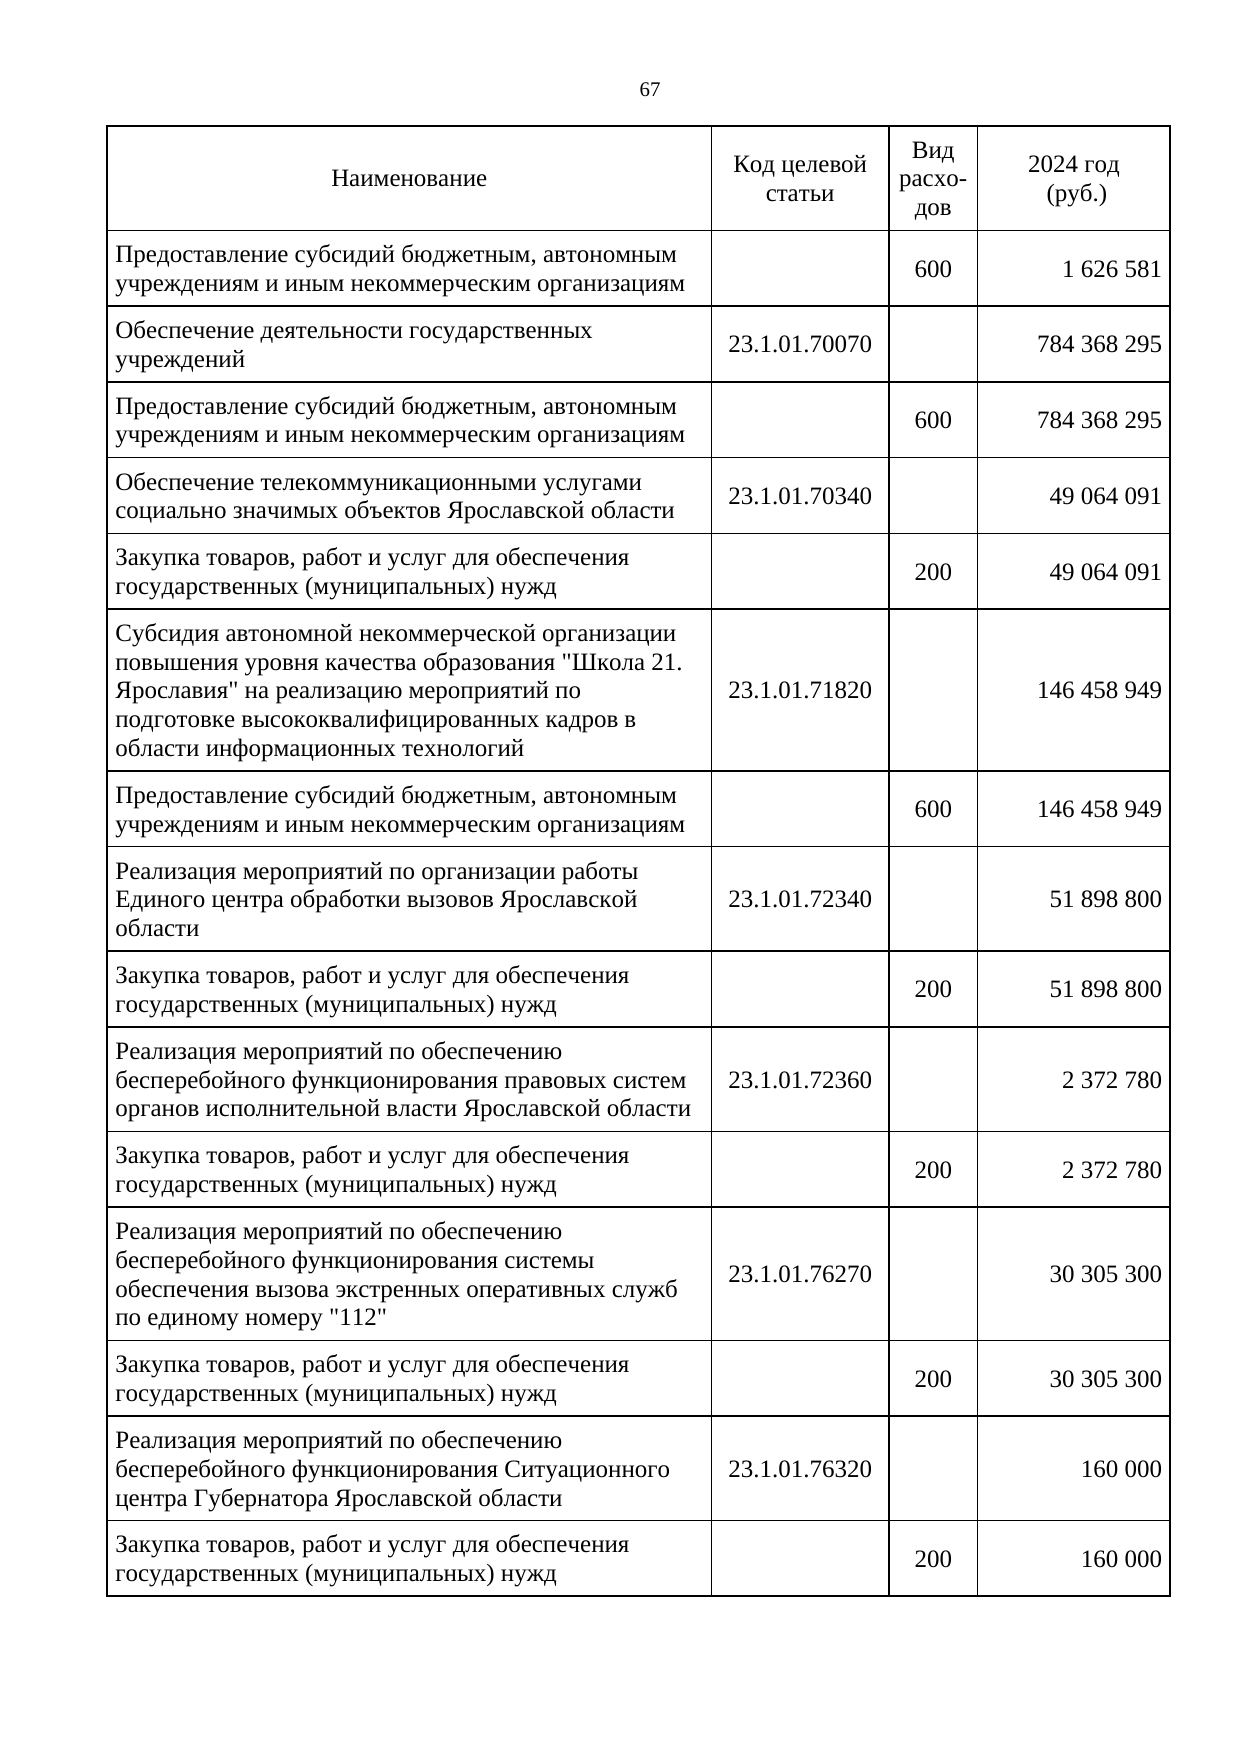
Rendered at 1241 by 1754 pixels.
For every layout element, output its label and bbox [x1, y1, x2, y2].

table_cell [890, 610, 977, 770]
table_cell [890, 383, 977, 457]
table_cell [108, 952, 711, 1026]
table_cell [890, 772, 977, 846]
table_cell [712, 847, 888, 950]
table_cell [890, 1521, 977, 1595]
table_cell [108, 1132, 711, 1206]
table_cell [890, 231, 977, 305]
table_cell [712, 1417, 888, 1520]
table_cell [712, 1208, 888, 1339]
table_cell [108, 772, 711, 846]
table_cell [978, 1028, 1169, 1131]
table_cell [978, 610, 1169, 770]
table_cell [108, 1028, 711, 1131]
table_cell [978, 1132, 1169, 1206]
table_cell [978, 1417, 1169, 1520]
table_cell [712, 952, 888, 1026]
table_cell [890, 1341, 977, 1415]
table_header [108, 127, 711, 229]
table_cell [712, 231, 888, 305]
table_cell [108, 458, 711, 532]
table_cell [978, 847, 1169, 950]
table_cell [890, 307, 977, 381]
table_header [890, 127, 977, 229]
table_header [978, 127, 1169, 229]
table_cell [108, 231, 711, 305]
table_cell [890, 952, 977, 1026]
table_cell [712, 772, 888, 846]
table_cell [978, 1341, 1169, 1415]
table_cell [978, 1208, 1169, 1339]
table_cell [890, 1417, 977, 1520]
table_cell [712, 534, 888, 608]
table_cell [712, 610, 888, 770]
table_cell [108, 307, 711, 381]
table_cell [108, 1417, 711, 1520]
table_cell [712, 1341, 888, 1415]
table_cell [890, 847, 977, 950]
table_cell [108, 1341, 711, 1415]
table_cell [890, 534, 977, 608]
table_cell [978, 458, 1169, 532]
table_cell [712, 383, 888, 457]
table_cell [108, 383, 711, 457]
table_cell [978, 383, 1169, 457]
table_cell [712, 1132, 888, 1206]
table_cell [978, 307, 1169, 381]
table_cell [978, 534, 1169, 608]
table_header [712, 127, 888, 229]
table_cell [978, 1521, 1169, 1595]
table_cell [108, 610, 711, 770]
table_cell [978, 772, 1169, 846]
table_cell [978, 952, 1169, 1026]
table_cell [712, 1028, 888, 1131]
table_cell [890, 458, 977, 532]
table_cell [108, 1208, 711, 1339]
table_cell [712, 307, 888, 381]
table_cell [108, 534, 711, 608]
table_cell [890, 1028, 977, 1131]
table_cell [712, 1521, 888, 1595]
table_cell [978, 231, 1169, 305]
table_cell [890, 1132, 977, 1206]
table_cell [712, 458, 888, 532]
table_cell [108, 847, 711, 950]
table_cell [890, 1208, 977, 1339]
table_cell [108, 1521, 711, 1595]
